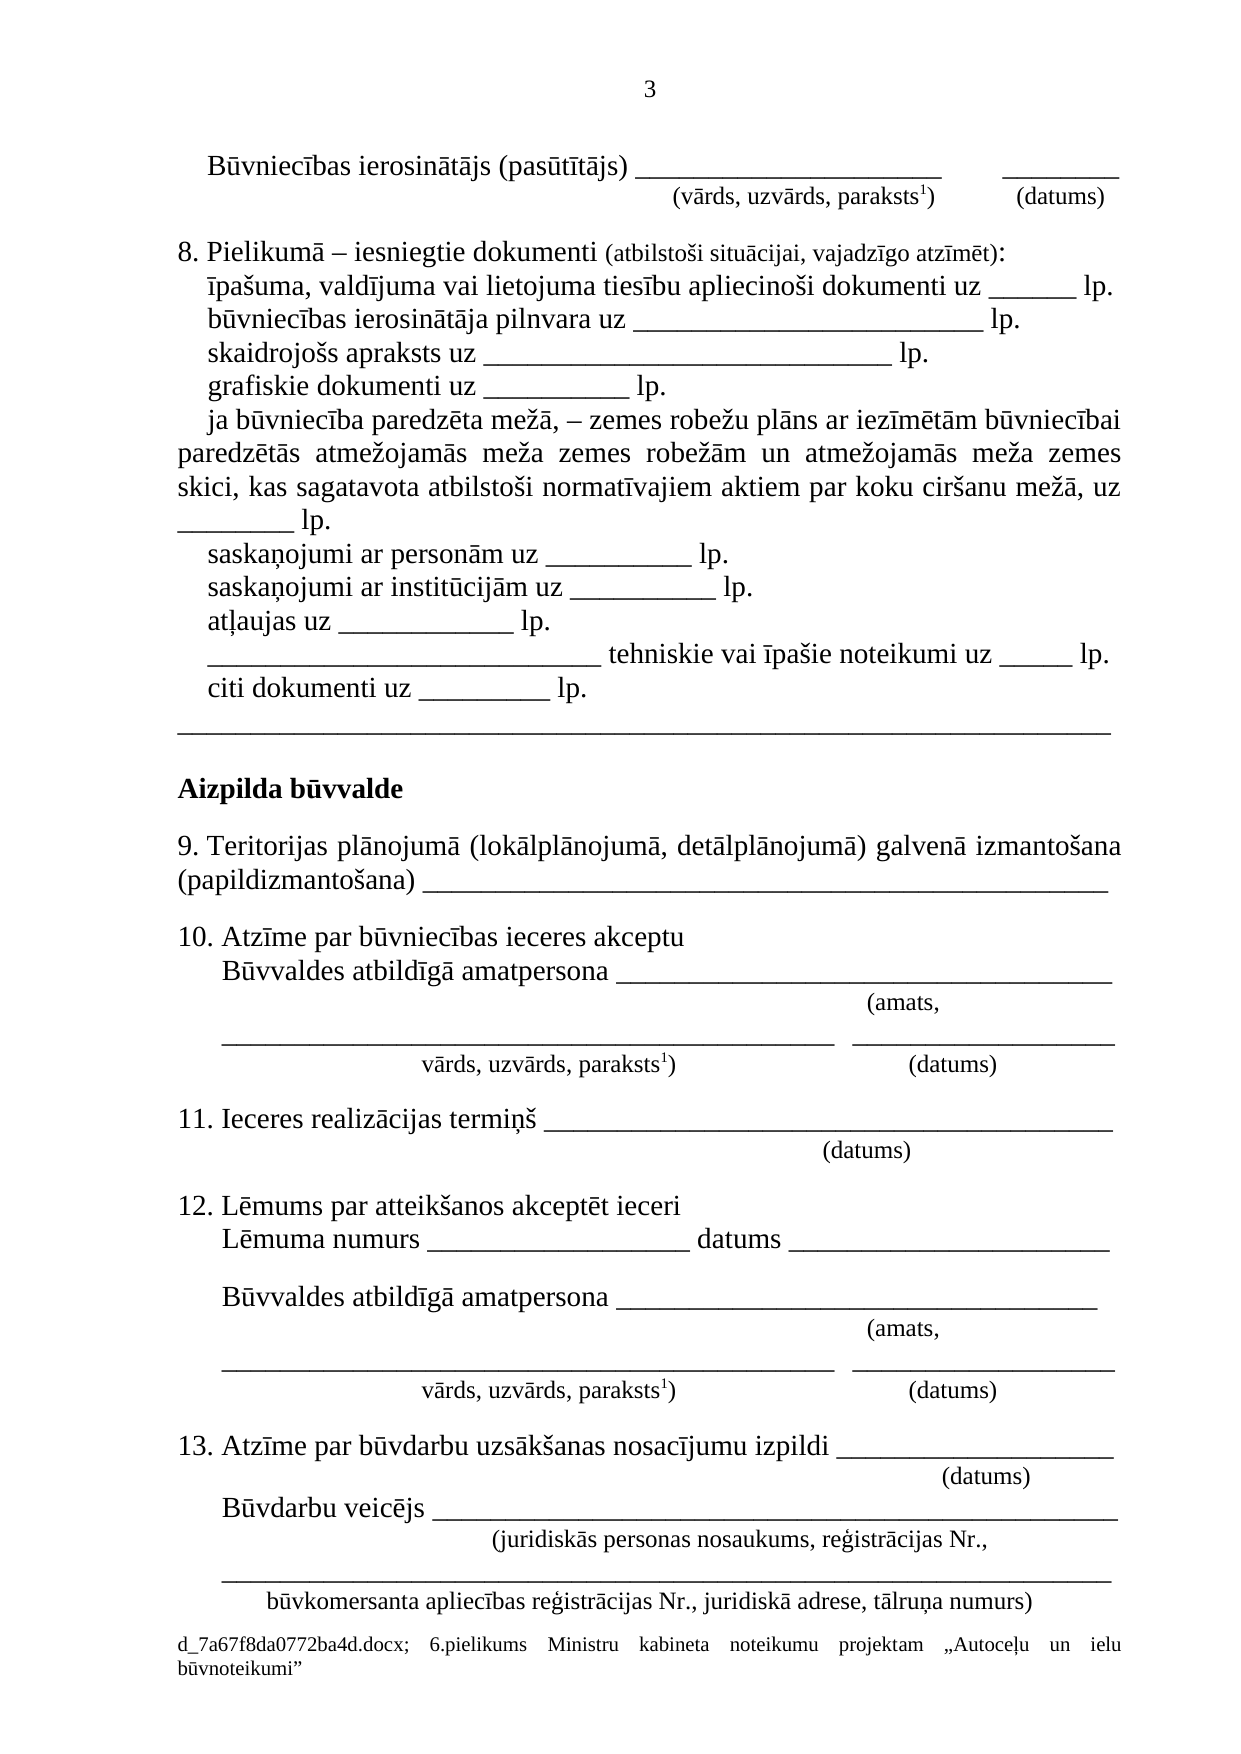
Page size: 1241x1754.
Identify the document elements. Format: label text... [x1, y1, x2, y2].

text  citi dokumenti uz _________ lp. [177, 670, 1122, 704]
text 8. Pielikumā – iesniegtie dokumenti (atbilstoši situācijai, vajadzīgo atzīmēt): [177, 234, 1122, 268]
text  saskaņojumi ar personām uz __________ lp. [177, 536, 1122, 569]
text (amats, [222, 987, 1122, 1015]
text (amats, [222, 1313, 1122, 1341]
text vārds, uzvārds, paraksts1) (datums) [222, 1049, 1122, 1078]
text Būvvaldes atbildīgā amatpersona __________________________________ [222, 953, 1122, 987]
text Būvniecības ierosinātājs (pasūtītājs) _____________________ ________ [207, 148, 1122, 181]
text (juridiskās personas nosaukums, reģistrācijas Nr., [222, 1524, 1122, 1552]
text 12. Lēmums par atteikšanos akceptēt ieceri [177, 1188, 1122, 1222]
list 9. Teritorijas plānojumā (lokālplānojumā, detālplānojumā) galvenā izmantošana (papildizmantošana) _______________________________________________ [177, 828, 1122, 895]
text 13. Atzīme par būvdarbu uzsākšanas nosacījumu izpildi ___________________ [177, 1428, 1122, 1461]
text Būvdarbu veicējs _______________________________________________ [222, 1490, 1122, 1524]
text būvkomersanta apliecības reģistrācijas Nr., juridiskā adrese, tālruņa numurs) [177, 1586, 1122, 1615]
text  ja būvniecība paredzēta mežā, – zemes robežu plāns ar iezīmētām būvniecībai paredzētās atmežojamās meža zemes robežām un atmežojamās meža zemes skici, kas sagatavota atbilstoši normatīvajiem aktiem par koku ciršanu mežā, uz ________ lp. [177, 402, 1122, 536]
text Būvvaldes atbildīgā amatpersona _________________________________ [222, 1279, 1122, 1313]
text  saskaņojumi ar institūcijām uz __________ lp. [177, 569, 1122, 603]
text  būvniecības ierosinātāja pilnvara uz ________________________ lp. [177, 301, 1122, 335]
text Lēmuma numurs __________________ datums ______________________ [222, 1222, 1122, 1255]
text Aizpilda būvvalde [177, 771, 1122, 804]
text 11. Ieceres realizācijas termiņš _______________________________________ [177, 1102, 1122, 1135]
text vārds, uzvārds, paraksts1) (datums) [222, 1375, 1122, 1404]
text (datums) [402, 1135, 1122, 1164]
text __________________________________________ __________________ [222, 1015, 1122, 1049]
text (datums) [222, 1461, 1122, 1490]
text ________________________________________________________________ [177, 704, 1122, 737]
text 10. Atzīme par būvniecības ieceres akceptu [177, 919, 1122, 953]
text  ___________________________ tehniskie vai īpašie noteikumi uz _____ lp. [177, 637, 1122, 670]
text  skaidrojošs apraksts uz ____________________________ lp. [177, 335, 1122, 368]
text __________________________________________ __________________ [222, 1341, 1122, 1375]
text  īpašuma, valdījuma vai lietojuma tiesību apliecinoši dokumenti uz ______ lp. [177, 268, 1122, 301]
text _____________________________________________________________ [222, 1552, 1122, 1586]
text  atļaujas uz ____________ lp. [177, 603, 1122, 637]
text  grafiskie dokumenti uz __________ lp. [177, 368, 1122, 402]
text (vārds, uzvārds, paraksts1) (datums) [177, 181, 1122, 210]
